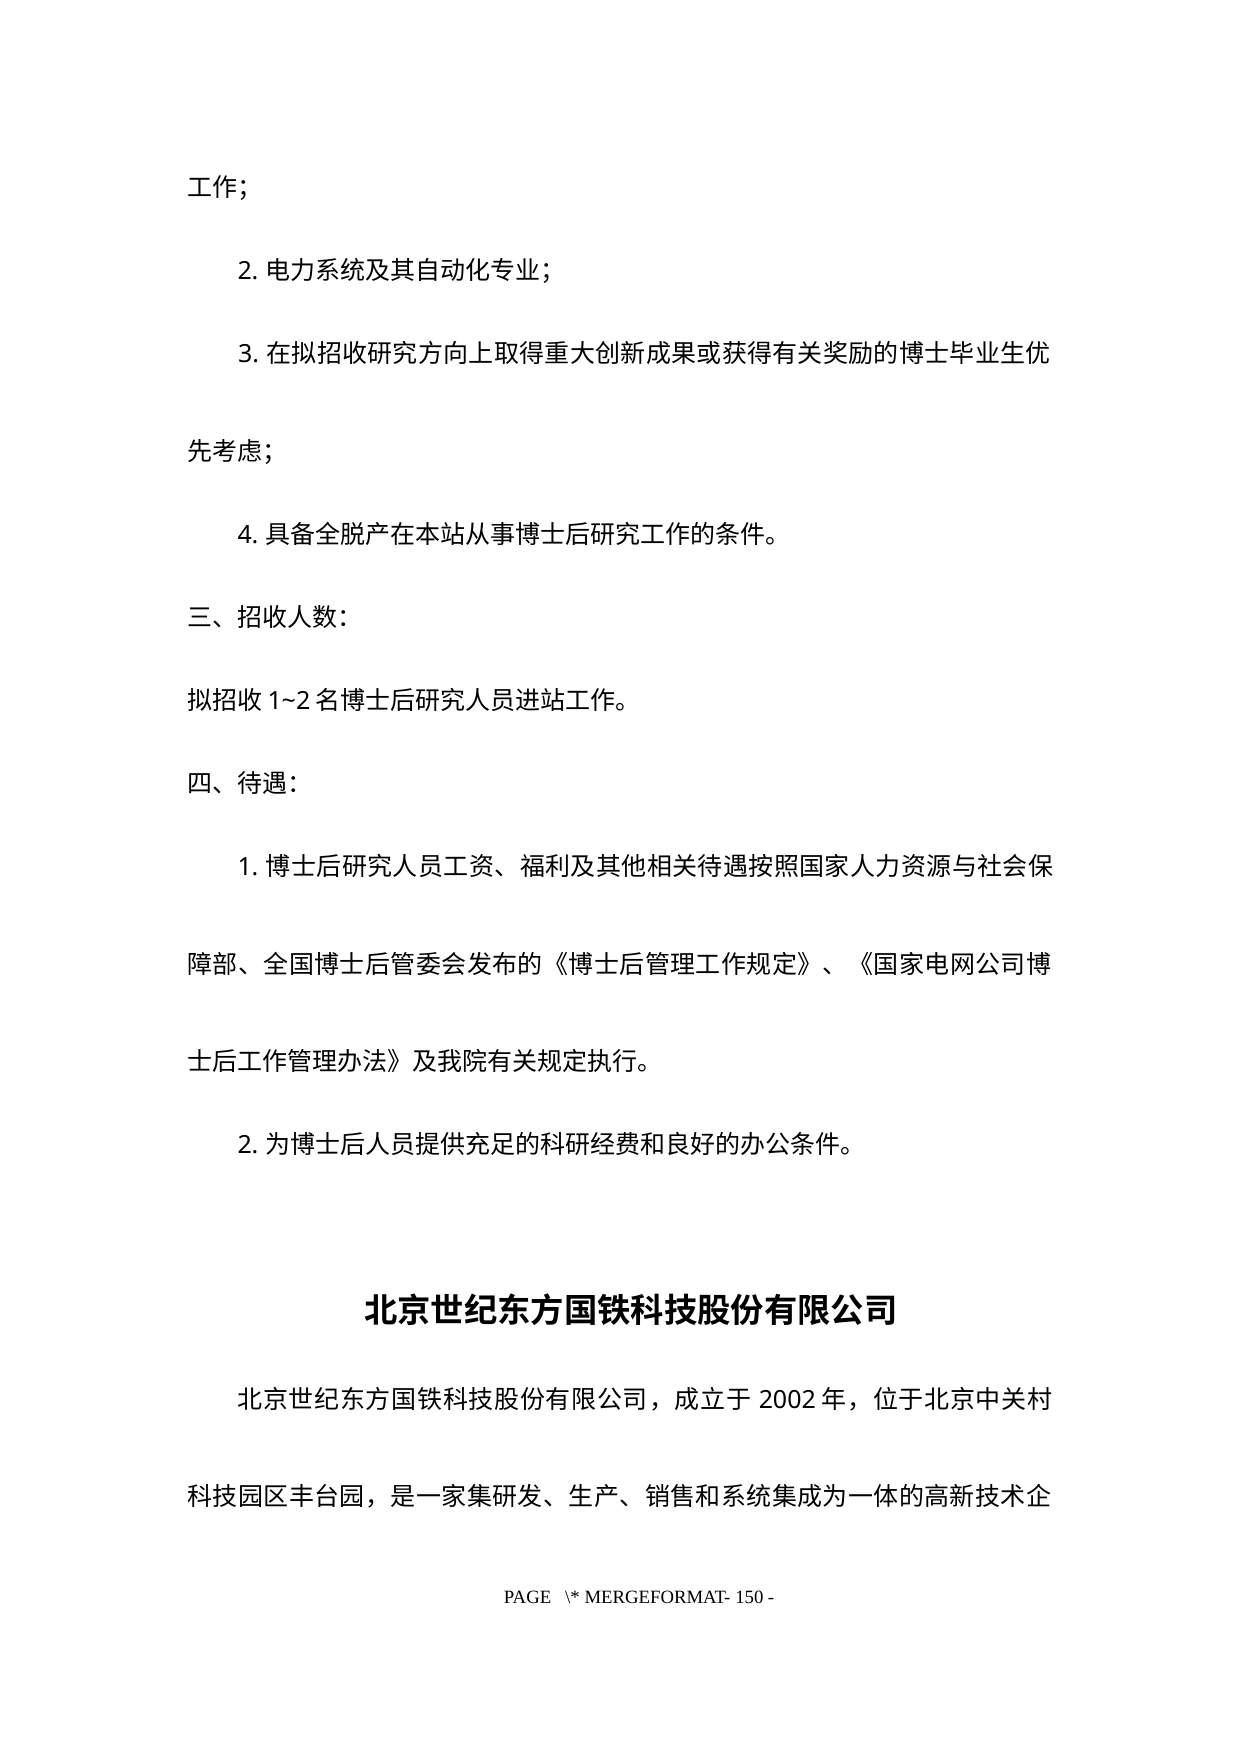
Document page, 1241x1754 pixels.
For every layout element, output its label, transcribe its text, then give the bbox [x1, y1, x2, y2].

text 4. 具备全脱产在本站从事博士后研究工作的条件。 [187, 500, 1053, 565]
subtitle 北京世纪东方国铁科技股份有限公司 [187, 1276, 1053, 1341]
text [187, 153, 1053, 218]
text 拟招收1~2名博士后研究人员进站工作。 [187, 666, 1053, 731]
text 三、招收人数： [187, 583, 1053, 648]
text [187, 1365, 1053, 1527]
text 1. 博士后研究人员工资、福利及其他相关待遇按照国家人力资源与社会保障部、全国博士后管委会发布的《博士后管理工作规定》、《国家电网公司博士后工作管理办法》及我院有关规定执行。 [187, 832, 1053, 1092]
text 3. 在拟招收研究方向上取得重大创新成果或获得有关奖励的博士毕业生优先考虑； [187, 319, 1053, 482]
text 四、待遇： [187, 749, 1053, 814]
text 2. 为博士后人员提供充足的科研经费和良好的办公条件。 [187, 1111, 1053, 1176]
text 2. 电力系统及其自动化专业； [187, 236, 1053, 301]
